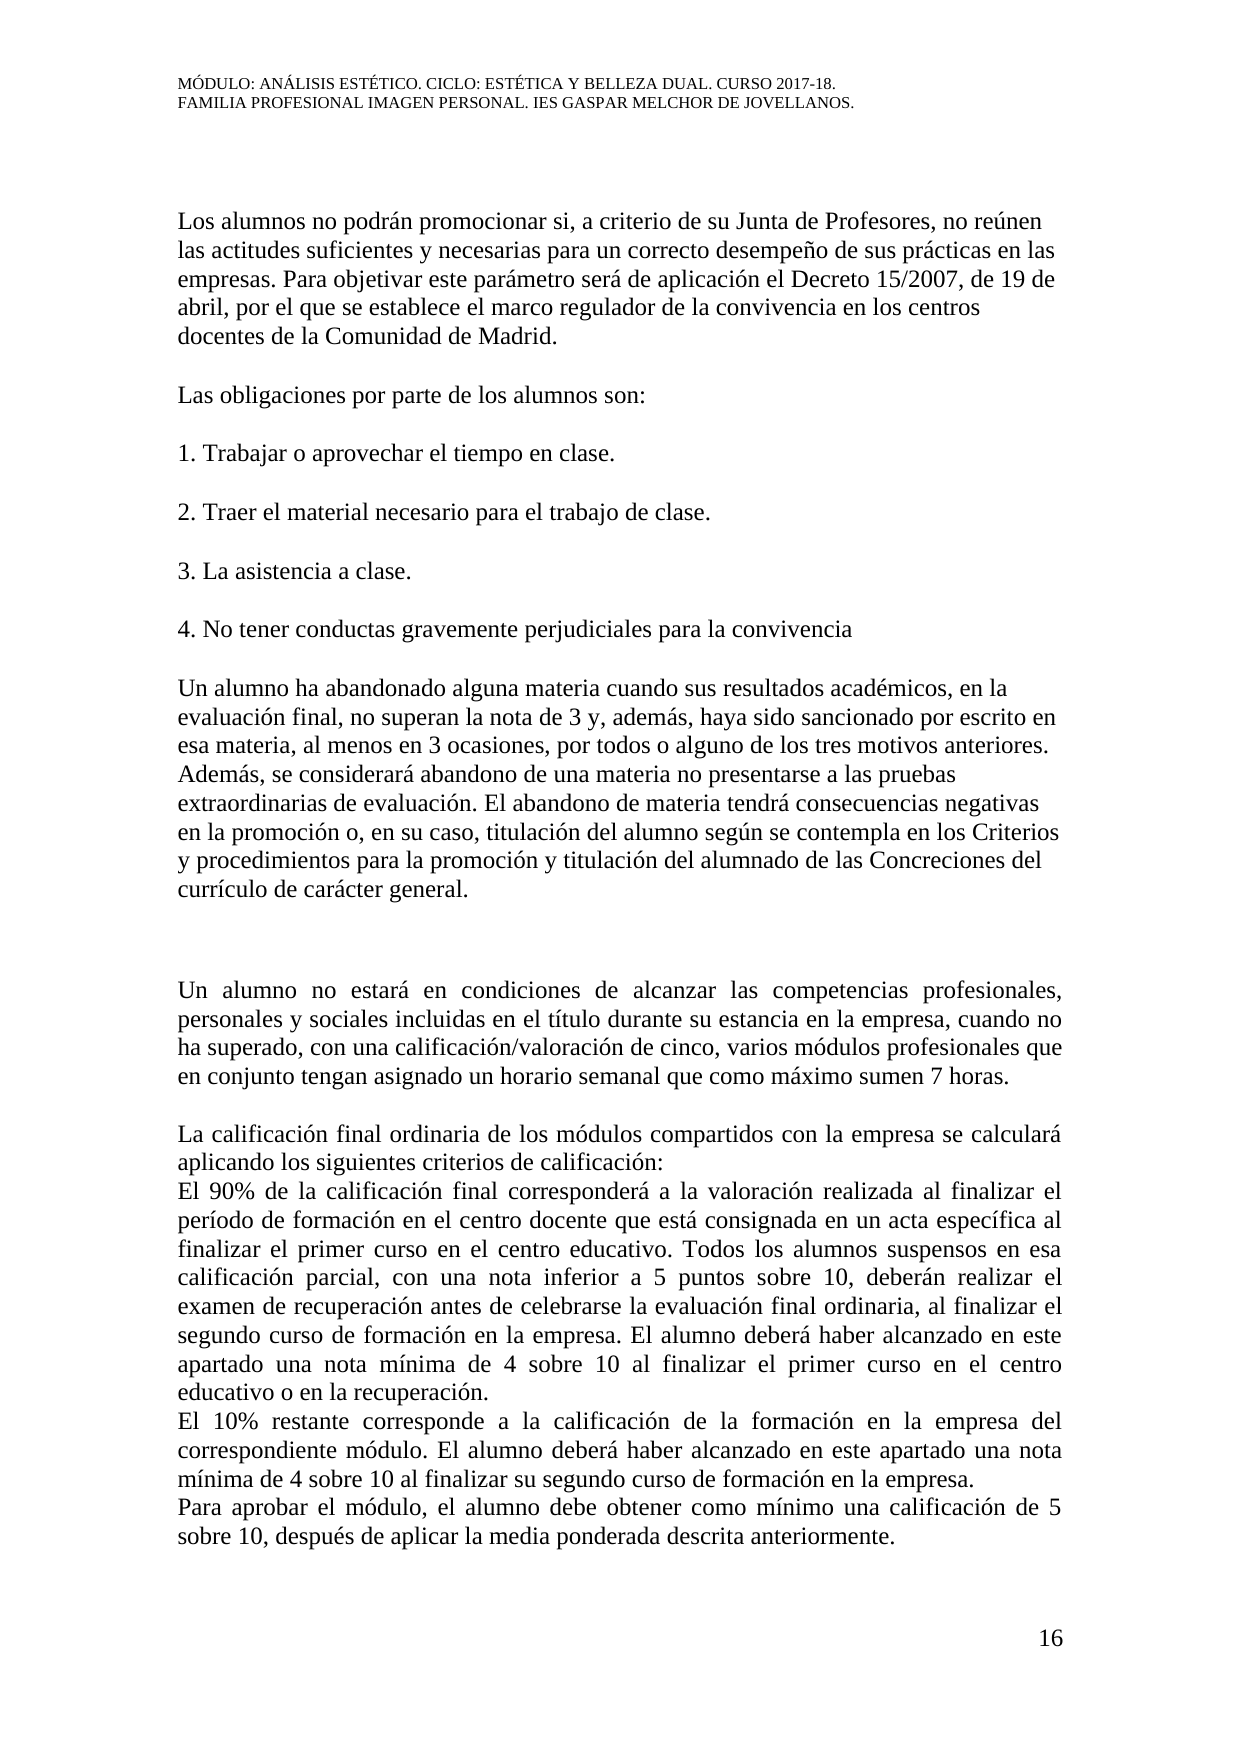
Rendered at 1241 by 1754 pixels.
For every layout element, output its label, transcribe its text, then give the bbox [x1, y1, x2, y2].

text 1. Trabajar o aprovechar el tiempo en clase. [177, 438, 1063, 467]
text Un alumno ha abandonado alguna materia cuando sus resultados académicos, en la evaluación final, no superan la nota de 3 y, además, haya sido sancionado por escrito en esa materia, al menos en 3 ocasiones, por todos o alguno de los tres motivos anteriores. Además, se considerará abandono de una materia no presentarse a las pruebas extraordinarias de evaluación. El abandono de materia tendrá consecuencias negativas en la promoción o, en su caso, titulación del alumno según se contempla en los Criterios y procedimientos para la promoción y titulación del alumnado de las Concreciones del currículo de carácter general. [177, 673, 1063, 903]
text Los alumnos no podrán promocionar si, a criterio de su Junta de Profesores, no reúnen las actitudes suficientes y necesarias para un correcto desempeño de sus prácticas en las empresas. Para objetivar este parámetro será de aplicación el Decreto 15/2007, de 19 de abril, por el que se establece el marco regulador de la convivencia en los centros docentes de la Comunidad de Madrid. [177, 206, 1063, 350]
text El 10% restante corresponde a la calificación de la formación en la empresa del correspondiente módulo. El alumno deberá haber alcanzado en este apartado una nota mínima de 4 sobre 10 al finalizar su segundo curso de formación en la empresa. [177, 1406, 1063, 1492]
text Un alumno no estará en condiciones de alcanzar las competencias profesionales, personales y sociales incluidas en el título durante su estancia en la empresa, cuando no ha superado, con una calificación/valoración de cinco, varios módulos profesionales que en conjunto tengan asignado un horario semanal que como máximo sumen 7 horas. [177, 975, 1063, 1090]
text La calificación final ordinaria de los módulos compartidos con la empresa se calculará aplicando los siguientes criterios de calificación: [177, 1119, 1063, 1176]
text 4. No tener conductas gravemente perjudiciales para la convivencia [177, 614, 1063, 643]
text El 90% de la calificación final corresponderá a la valoración realizada al finalizar el período de formación en el centro docente que está consignada en un acta específica al finalizar el primer curso en el centro educativo. Todos los alumnos suspensos en esa calificación parcial, con una nota inferior a 5 puntos sobre 10, deberán realizar el examen de recuperación antes de celebrarse la evaluación final ordinaria, al finalizar el segundo curso de formación en la empresa. El alumno deberá haber alcanzado en este apartado una nota mínima de 4 sobre 10 al finalizar el primer curso en el centro educativo o en la recuperación. [177, 1176, 1063, 1406]
text 3. La asistencia a clase. [177, 556, 1063, 584]
text Las obligaciones por parte de los alumnos son: [177, 380, 1063, 409]
text 2. Traer el material necesario para el trabajo de clase. [177, 497, 1063, 526]
text Para aprobar el módulo, el alumno debe obtener como mínimo una calificación de 5 sobre 10, después de aplicar la media ponderada descrita anteriormente. [177, 1492, 1063, 1550]
